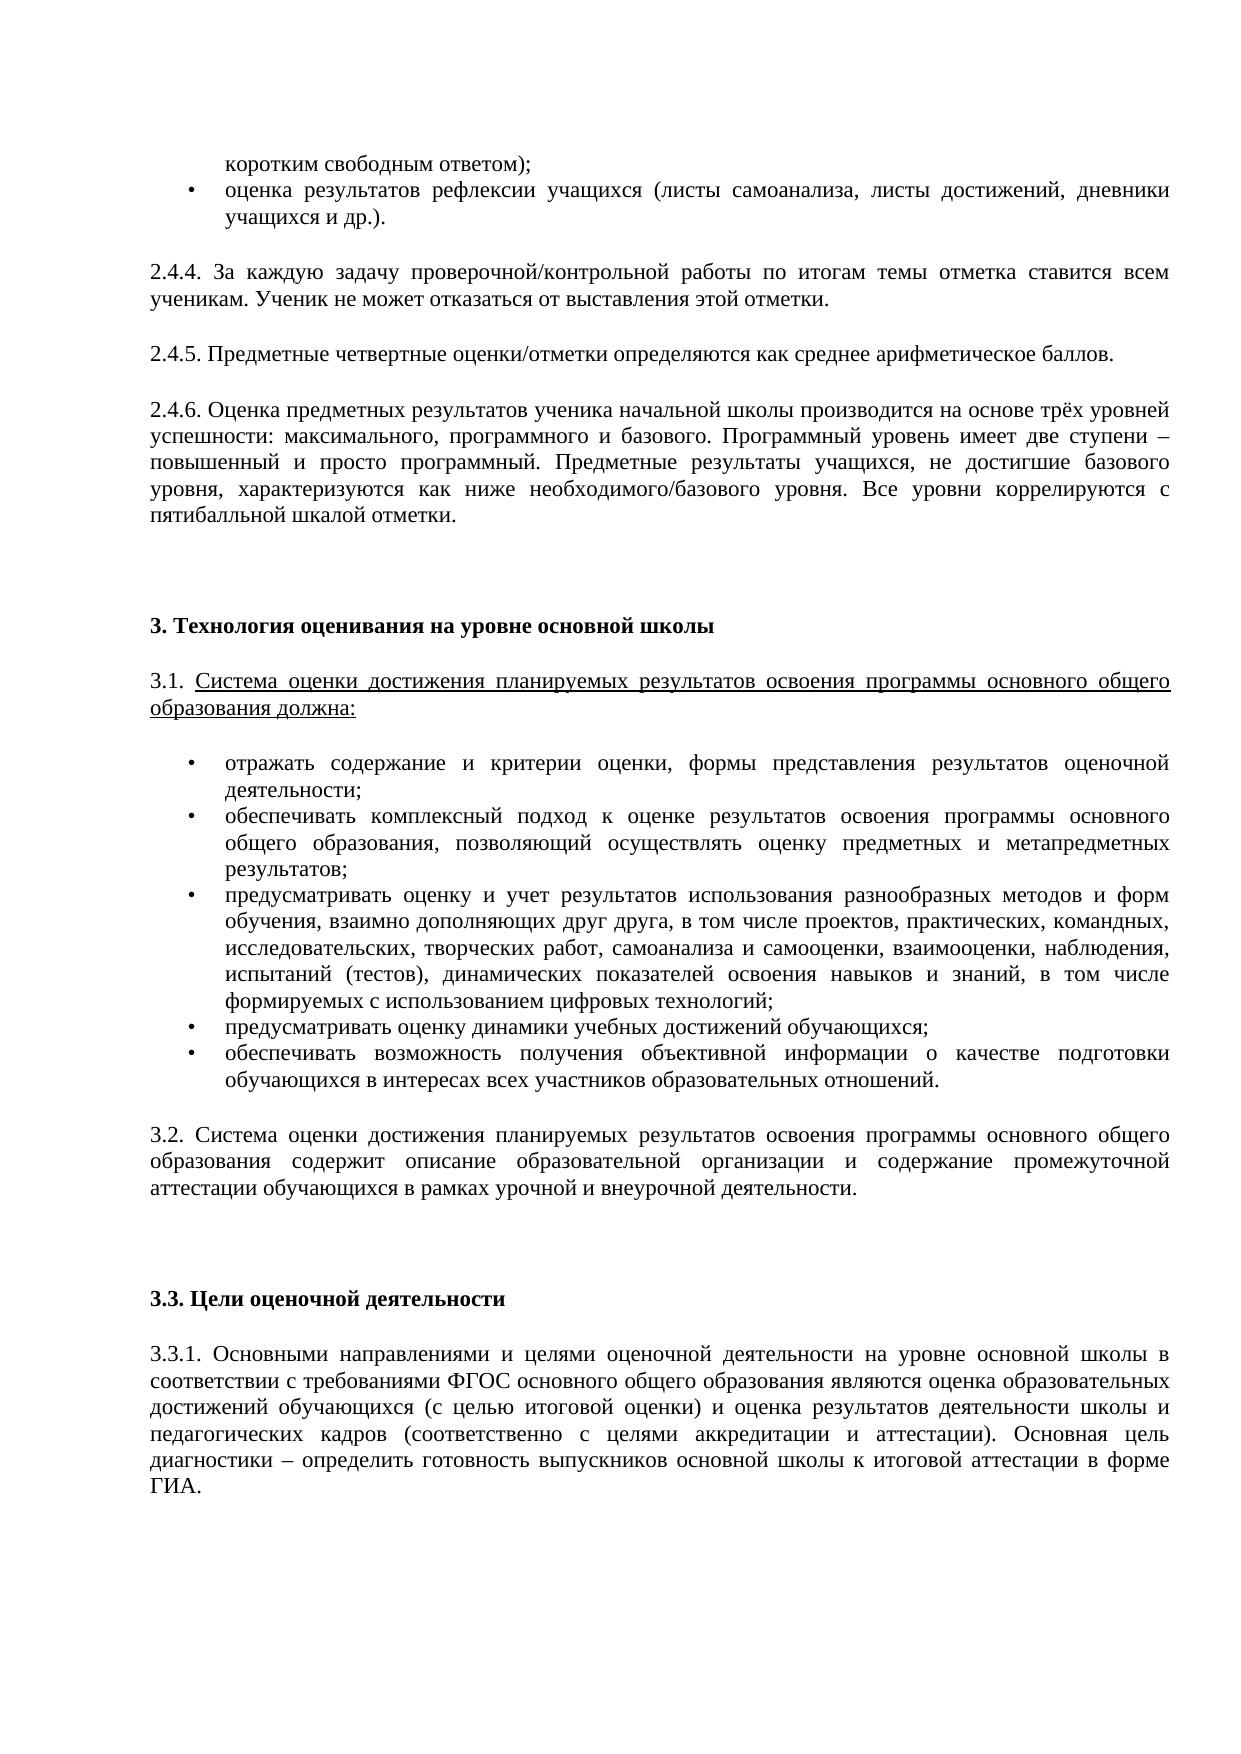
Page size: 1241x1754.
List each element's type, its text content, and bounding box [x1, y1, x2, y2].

text 3.1. Система оценки достижения планируемых результатов освоения программы основного общего образования должна: [150, 668, 1171, 720]
text 2.4.4. За каждую задачу проверочной/контрольной работы по итогам темы отметка ставится всем ученикам. Ученик не может отказаться от выставления этой отметки. [150, 258, 1171, 311]
text 2.4.5. Предметные четвертные оценки/отметки определяются как среднее арифметическое баллов. [150, 340, 1171, 366]
list предусматривать оценку динамики учебных достижений обучающихся; [187, 1013, 1171, 1039]
text 3.3. Цели оценочной деятельности [150, 1285, 1171, 1311]
list обеспечивать возможность получения объективной информации о качестве подготовки обучающихся в интересах всех участников образовательных отношений. [187, 1039, 1171, 1092]
text 3. Технология оценивания на уровне основной школы [150, 612, 1171, 638]
list отражать содержание и критерии оценки, формы представления результатов оценочной деятельности; [187, 749, 1171, 802]
text 3.3.1. Основными направлениями и целями оценочной деятельности на уровне основной школы в соответствии с требованиями ФГОС основного общего образования являются оценка образовательных достижений обучающихся (с целью итоговой оценки) и оценка результатов деятельности школы и педагогических кадров (соответственно с целями аккредитации и аттестации). Основная цель диагностики – определить готовность выпускников основной школы к итоговой аттестации в форме ГИА. [150, 1341, 1171, 1499]
list оценка результатов рефлексии учащихся (листы самоанализа, листы достижений, дневники учащихся и др.). [187, 176, 1171, 229]
text 2.4.6. Оценка предметных результатов ученика начальной школы производится на основе трёх уровней успешности: максимального, программного и базового. Программный уровень имеет две ступени – повышенный и просто программный. Предметные результаты учащихся, не достигшие базового уровня, характеризуются как ниже необходимого/базового уровня. Все уровни коррелируются с пятибалльной шкалой отметки. [150, 396, 1171, 527]
text 3.2. Система оценки достижения планируемых результатов освоения программы основного общего образования содержит описание образовательной организации и содержание промежуточной аттестации обучающихся в рамках урочной и внеурочной деятельности. [150, 1121, 1171, 1200]
list обеспечивать комплексный подход к оценке результатов освоения программы основного общего образования, позволяющий осуществлять оценку предметных и метапредметных результатов; [187, 802, 1171, 881]
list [187, 150, 1171, 176]
list предусматривать оценку и учет результатов использования разнообразных методов и форм обучения, взаимно дополняющих друг друга, в том числе проектов, практических, командных, исследовательских, творческих работ, самоанализа и самооценки, взаимооценки, наблюдения, испытаний (тестов), динамических показателей освоения навыков и знаний, в том числе формируемых с использованием цифровых технологий; [187, 881, 1171, 1013]
